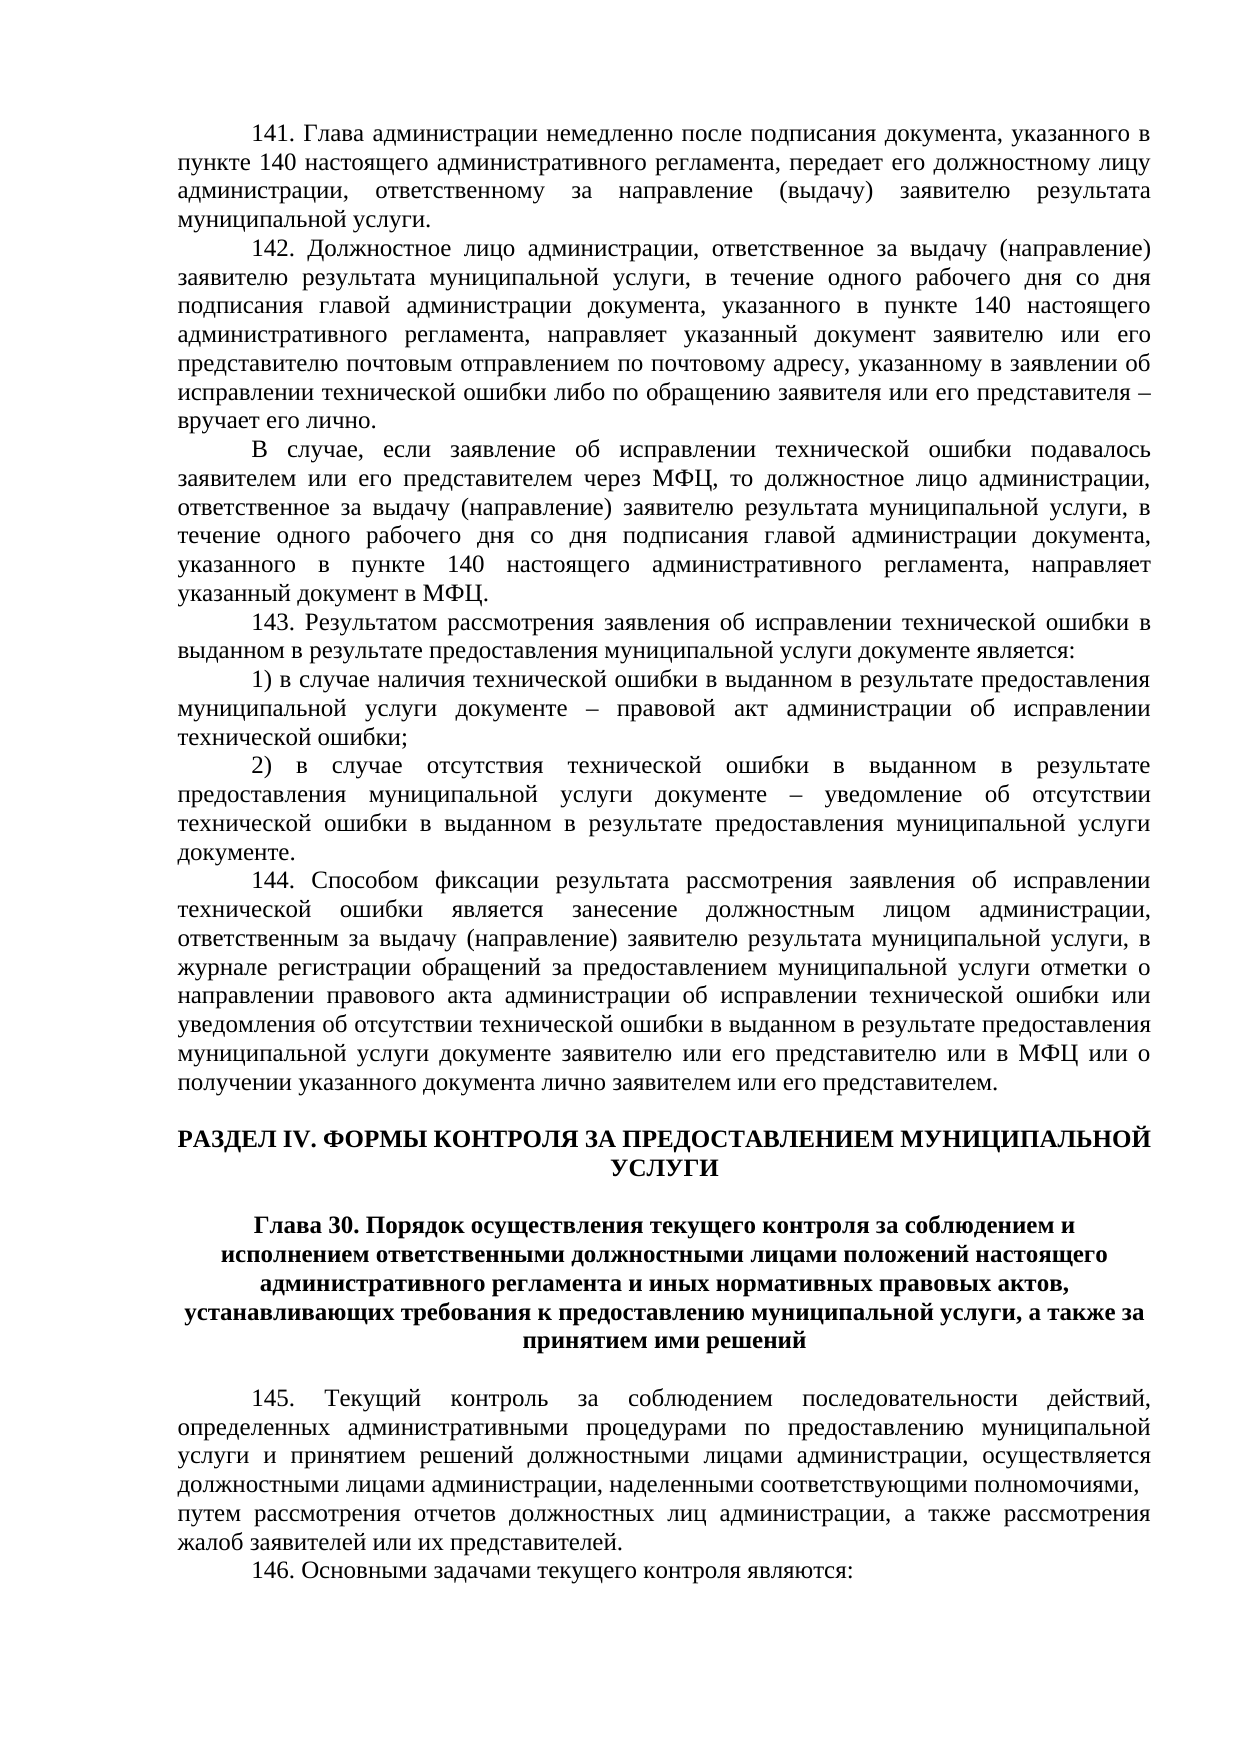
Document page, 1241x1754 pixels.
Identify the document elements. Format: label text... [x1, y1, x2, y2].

text 2) в случае отсутствия технической ошибки в выданном в результате предоставления муниципальной услуги документе – уведомление об отсутствии технической ошибки в выданном в результате предоставления муниципальной услуги документе. [177, 751, 1152, 866]
text 143. Результатом рассмотрения заявления об исправлении технической ошибки в выданном в результате предоставления муниципальной услуги документе является: [177, 607, 1152, 664]
text 145. Текущий контроль за соблюдением последовательности действий, определенных административными процедурами по предоставлению муниципальной услуги и принятием решений должностными лицами администрации, осуществляется должностными лицами администрации, наделенными соответствующими полномочиями, [177, 1383, 1152, 1498]
text РАЗДЕЛ IV. ФОРМЫ КОНТРОЛЯ ЗА ПРЕДОСТАВЛЕНИЕМ МУНИЦИПАЛЬНОЙ УСЛУГИ [177, 1124, 1152, 1182]
text 146. Основными задачами текущего контроля являются: [177, 1556, 1152, 1584]
text 141. Глава администрации немедленно после подписания документа, указанного в пункте 140 настоящего административного регламента, передает его должностному лицу администрации, ответственному за направление (выдачу) заявителю результата муниципальной услуги. [177, 118, 1152, 233]
text 1) в случае наличия технической ошибки в выданном в результате предоставления муниципальной услуги документе – правовой акт администрации об исправлении технической ошибки; [177, 664, 1152, 751]
text 142. Должностное лицо администрации, ответственное за выдачу (направление) заявителю результата муниципальной услуги, в течение одного рабочего дня со дня подписания главой администрации документа, указанного в пункте 140 настоящего административного регламента, направляет указанный документ заявителю или его представителю почтовым отправлением по почтовому адресу, указанному в заявлении об исправлении технической ошибки либо по обращению заявителя или его представителя – вручает его лично. [177, 233, 1152, 434]
text Глава 30. Порядок осуществления текущего контроля за соблюдением и исполнением ответственными должностными лицами положений настоящего административного регламента и иных нормативных правовых актов, устанавливающих требования к предоставлению муниципальной услуги, а также за принятием ими решений [177, 1211, 1152, 1354]
text 144. Способом фиксации результата рассмотрения заявления об исправлении технической ошибки является занесение должностным лицом администрации, ответственным за выдачу (направление) заявителю результата муниципальной услуги, в журнале регистрации обращений за предоставлением муниципальной услуги отметки о направлении правового акта администрации об исправлении технической ошибки или уведомления об отсутствии технической ошибки в выданном в результате предоставления муниципальной услуги документе заявителю или его представителю или в МФЦ или о получении указанного документа лично заявителем или его представителем. [177, 866, 1152, 1096]
text В случае, если заявление об исправлении технической ошибки подавалось заявителем или его представителем через МФЦ, то должностное лицо администрации, ответственное за выдачу (направление) заявителю результата муниципальной услуги, в течение одного рабочего дня со дня подписания главой администрации документа, указанного в пункте 140 настоящего административного регламента, направляет указанный документ в МФЦ. [177, 434, 1152, 607]
text путем рассмотрения отчетов должностных лиц администрации, а также рассмотрения жалоб заявителей или их представителей. [177, 1498, 1152, 1556]
